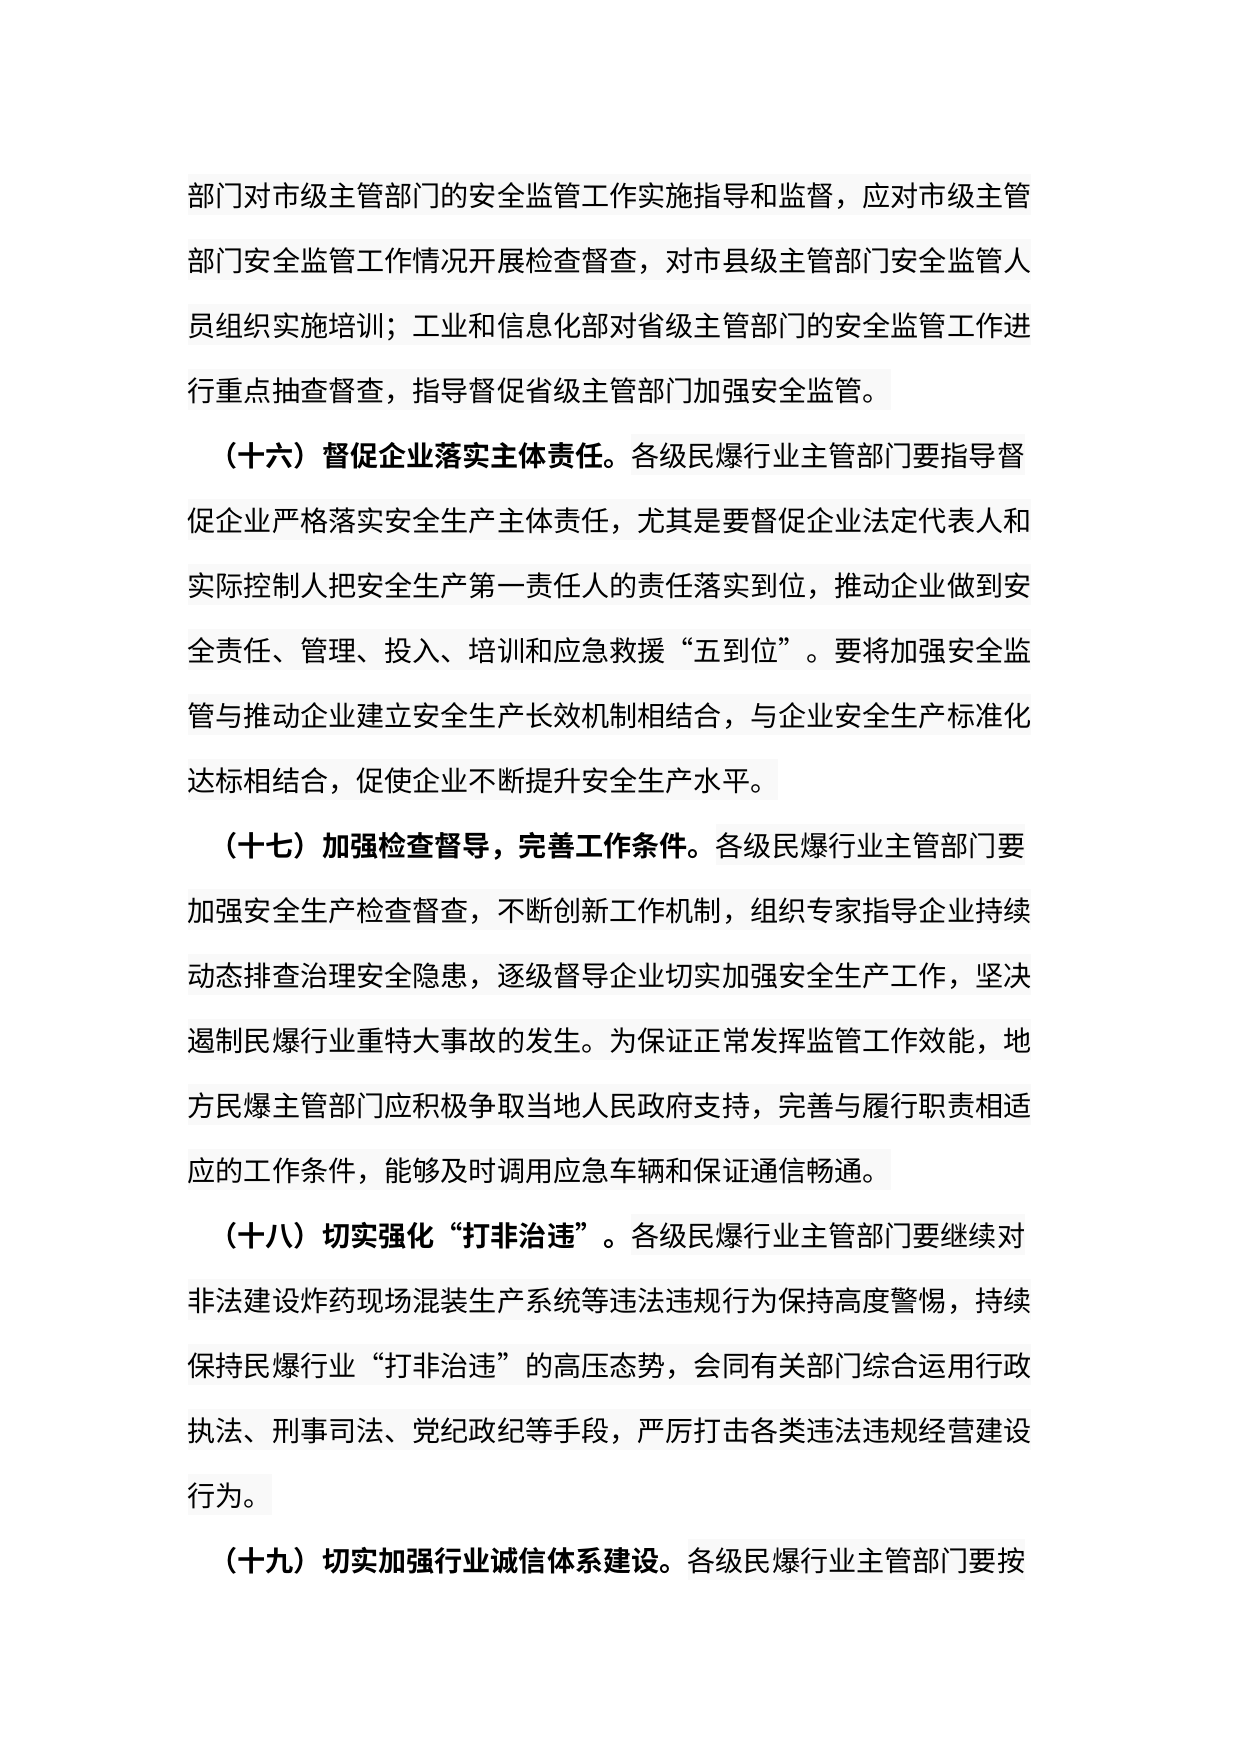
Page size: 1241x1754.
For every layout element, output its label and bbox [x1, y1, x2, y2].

text [187, 162, 1053, 1592]
